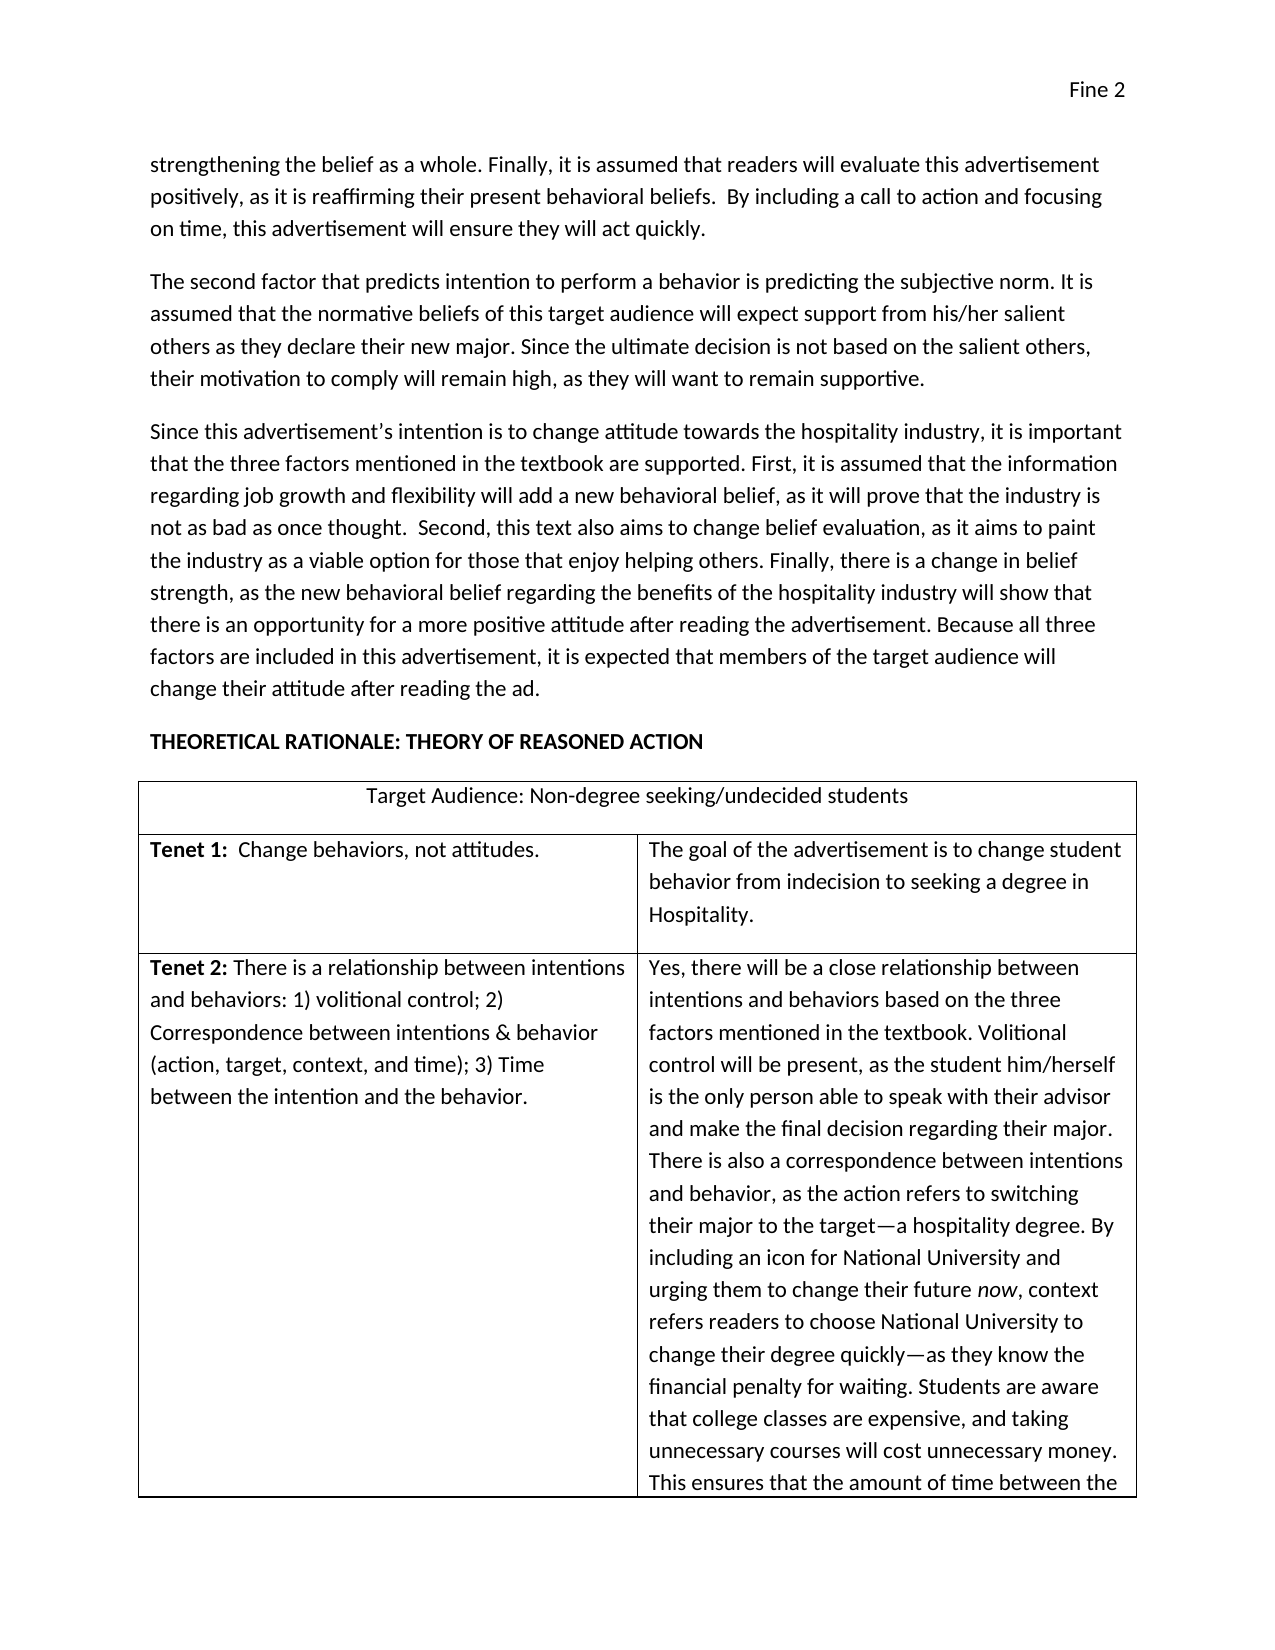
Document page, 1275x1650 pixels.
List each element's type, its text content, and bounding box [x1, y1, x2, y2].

text THEORETICAL RATIONALE: THEORY OF REASONED ACTION [150, 727, 1125, 756]
table_header Target Audience: Non-degree seeking/undecided students [139, 782, 1136, 834]
text Since this advertisement’s intention is to change attitude towards the hospitality industry, it is important that the three factors mentioned in the textbook are supported. First, it is assumed that the information regarding job growth and flexibility will add a new behavioral belief, as it will prove that the industry is not as bad as once thought. Second, this text also aims to change belief evaluation, as it aims to paint the industry as a viable option for those that enjoy helping others. Finally, there is a change in belief strength, as the new behavioral belief regarding the benefits of the hospitality industry will show that there is an opportunity for a more positive attitude after reading the advertisement. Because all three factors are included in this advertisement, it is expected that members of the target audience will change their attitude after reading the ad. [150, 417, 1125, 702]
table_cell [638, 954, 1136, 1496]
text The second factor that predicts intention to perform a behavior is predicting the subjective norm. It is assumed that the normative beliefs of this target audience will expect support from his/her salient others as they declare their new major. Since the ultimate decision is not based on the salient others, their motivation to comply will remain high, as they will want to remain supportive. [150, 267, 1125, 392]
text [150, 150, 1125, 242]
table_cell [139, 954, 637, 1496]
table_cell The goal of the advertisement is to change student behavior from indecision to seeking a degree in Hospitality. [638, 835, 1136, 952]
table_cell Tenet 1: Change behaviors, not attitudes. [139, 835, 637, 952]
